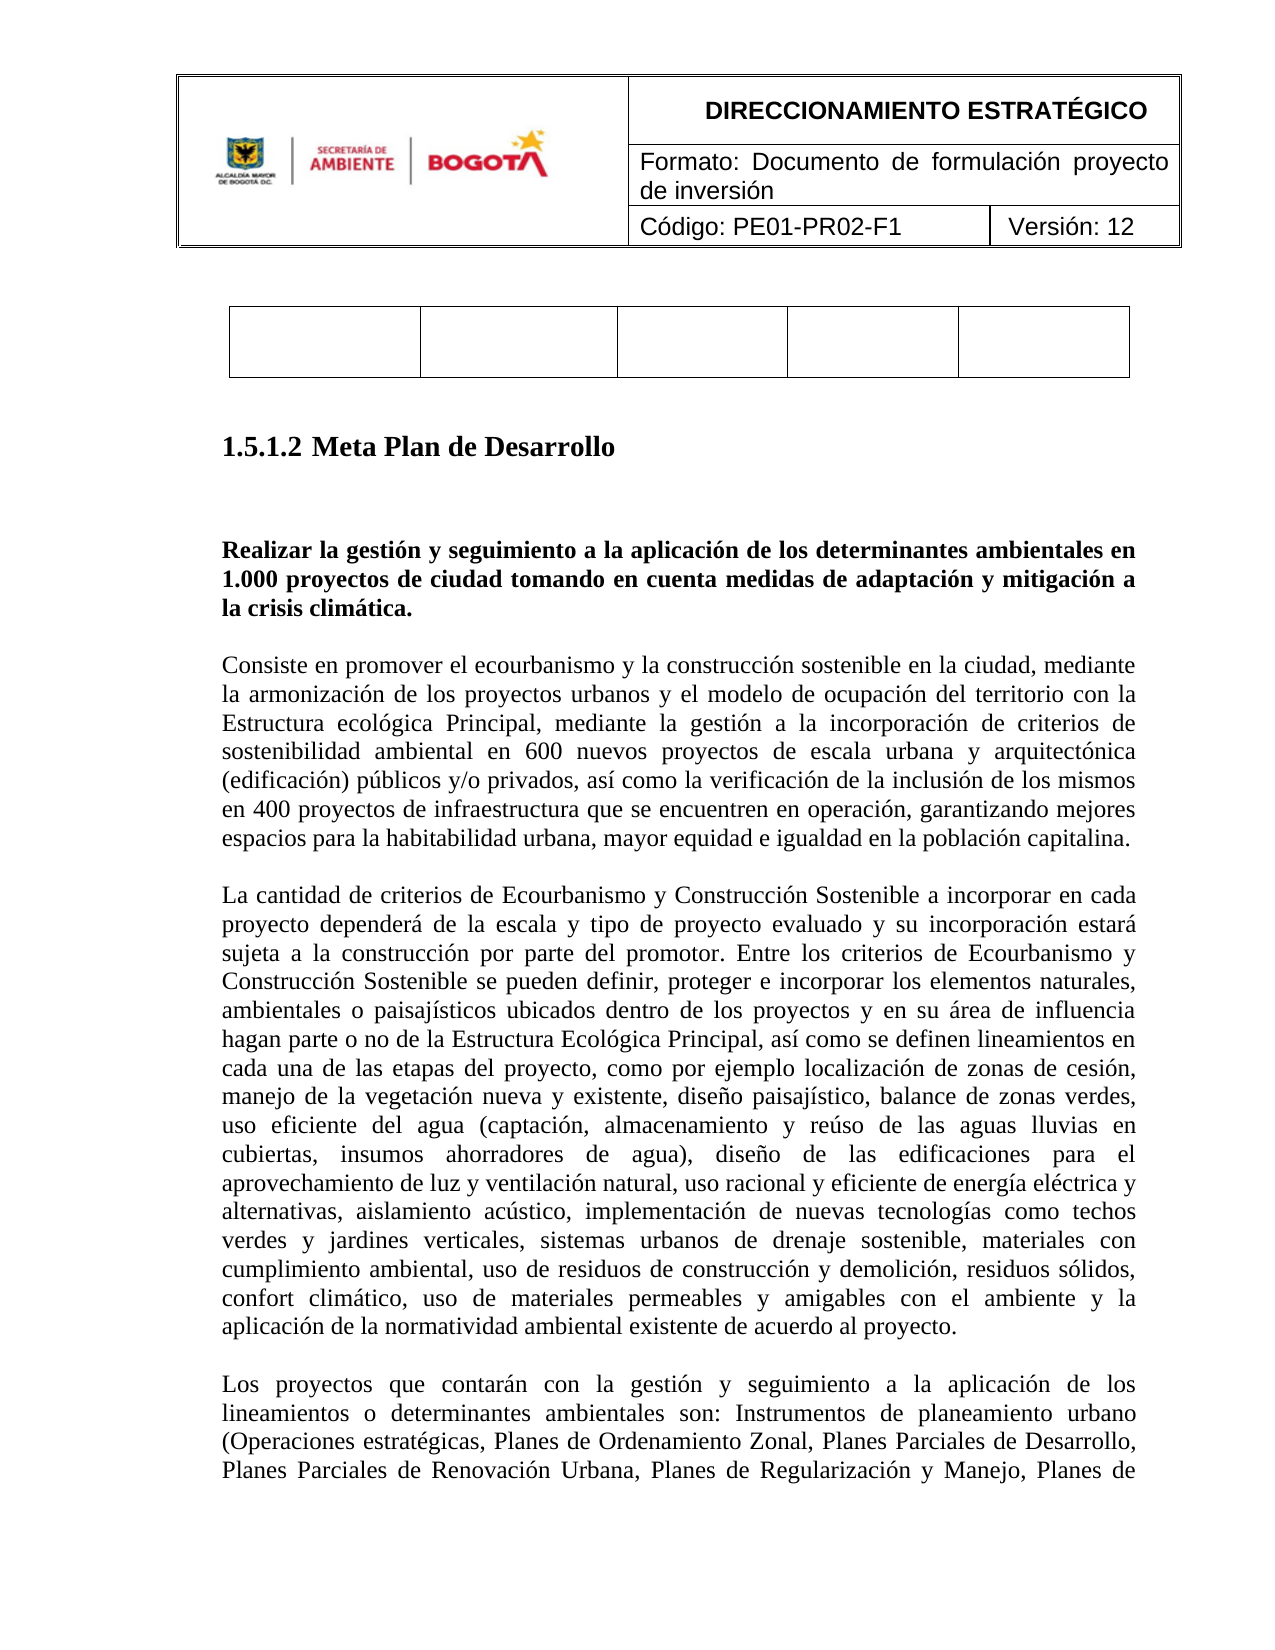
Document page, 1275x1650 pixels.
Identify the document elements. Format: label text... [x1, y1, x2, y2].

picture [189, 102, 580, 219]
table_cell [421, 307, 617, 377]
text Consiste en promover el ecourbanismo y la construcción sostenible en la ciudad, mediante la armonización de los proyectos urbanos y el modelo de ocupación del territorio con la Estructura ecológica Principal, mediante la gestión a la incorporación de criterios de sostenibilidad ambiental en 600 nuevos proyectos de escala urbana y arquitectónica (edificación) públicos y/o privados, así como la verificación de la inclusión de los mismos en 400 proyectos de infraestructura que se encuentren en operación, garantizando mejores espacios para la habitabilidad urbana, mayor equidad e igualdad en la población capitalina. [222, 650, 1137, 851]
table_cell [618, 307, 787, 377]
text La cantidad de criterios de Ecourbanismo y Construcción Sostenible a incorporar en cada proyecto dependerá de la escala y tipo de proyecto evaluado y su incorporación estará sujeta a la construcción por parte del promotor. Entre los criterios de Ecourbanismo y Construcción Sostenible se pueden definir, proteger e incorporar los elementos naturales, ambientales o paisajísticos ubicados dentro de los proyectos y en su área de influencia hagan parte o no de la Estructura Ecológica Principal, así como se definen lineamientos en cada una de las etapas del proyecto, como por ejemplo localización de zonas de cesión, manejo de la vegetación nueva y existente, diseño paisajístico, balance de zonas verdes, uso eficiente del agua (captación, almacenamiento y reúso de las aguas lluvias en cubiertas, insumos ahorradores de agua), diseño de las edificaciones para el aprovechamiento de luz y ventilación natural, uso racional y eficiente de energía eléctrica y alternativas, aislamiento acústico, implementación de nuevas tecnologías como techos verdes y jardines verticales, sistemas urbanos de drenaje sostenible, materiales con cumplimiento ambiental, uso de residuos de construcción y demolición, residuos sólidos, confort climático, uso de materiales permeables y amigables con el ambiente y la aplicación de la normatividad ambiental existente de acuerdo al proyecto. [222, 880, 1137, 1340]
table_cell [959, 307, 1129, 377]
subtitle Meta Plan de Desarrollo [222, 429, 1137, 463]
table_cell [230, 307, 420, 377]
table_cell [788, 307, 958, 377]
text Realizar la gestión y seguimiento a la aplicación de los determinantes ambientales en 1.000 proyectos de ciudad tomando en cuenta medidas de adaptación y mitigación a la crisis climática. [222, 535, 1137, 621]
